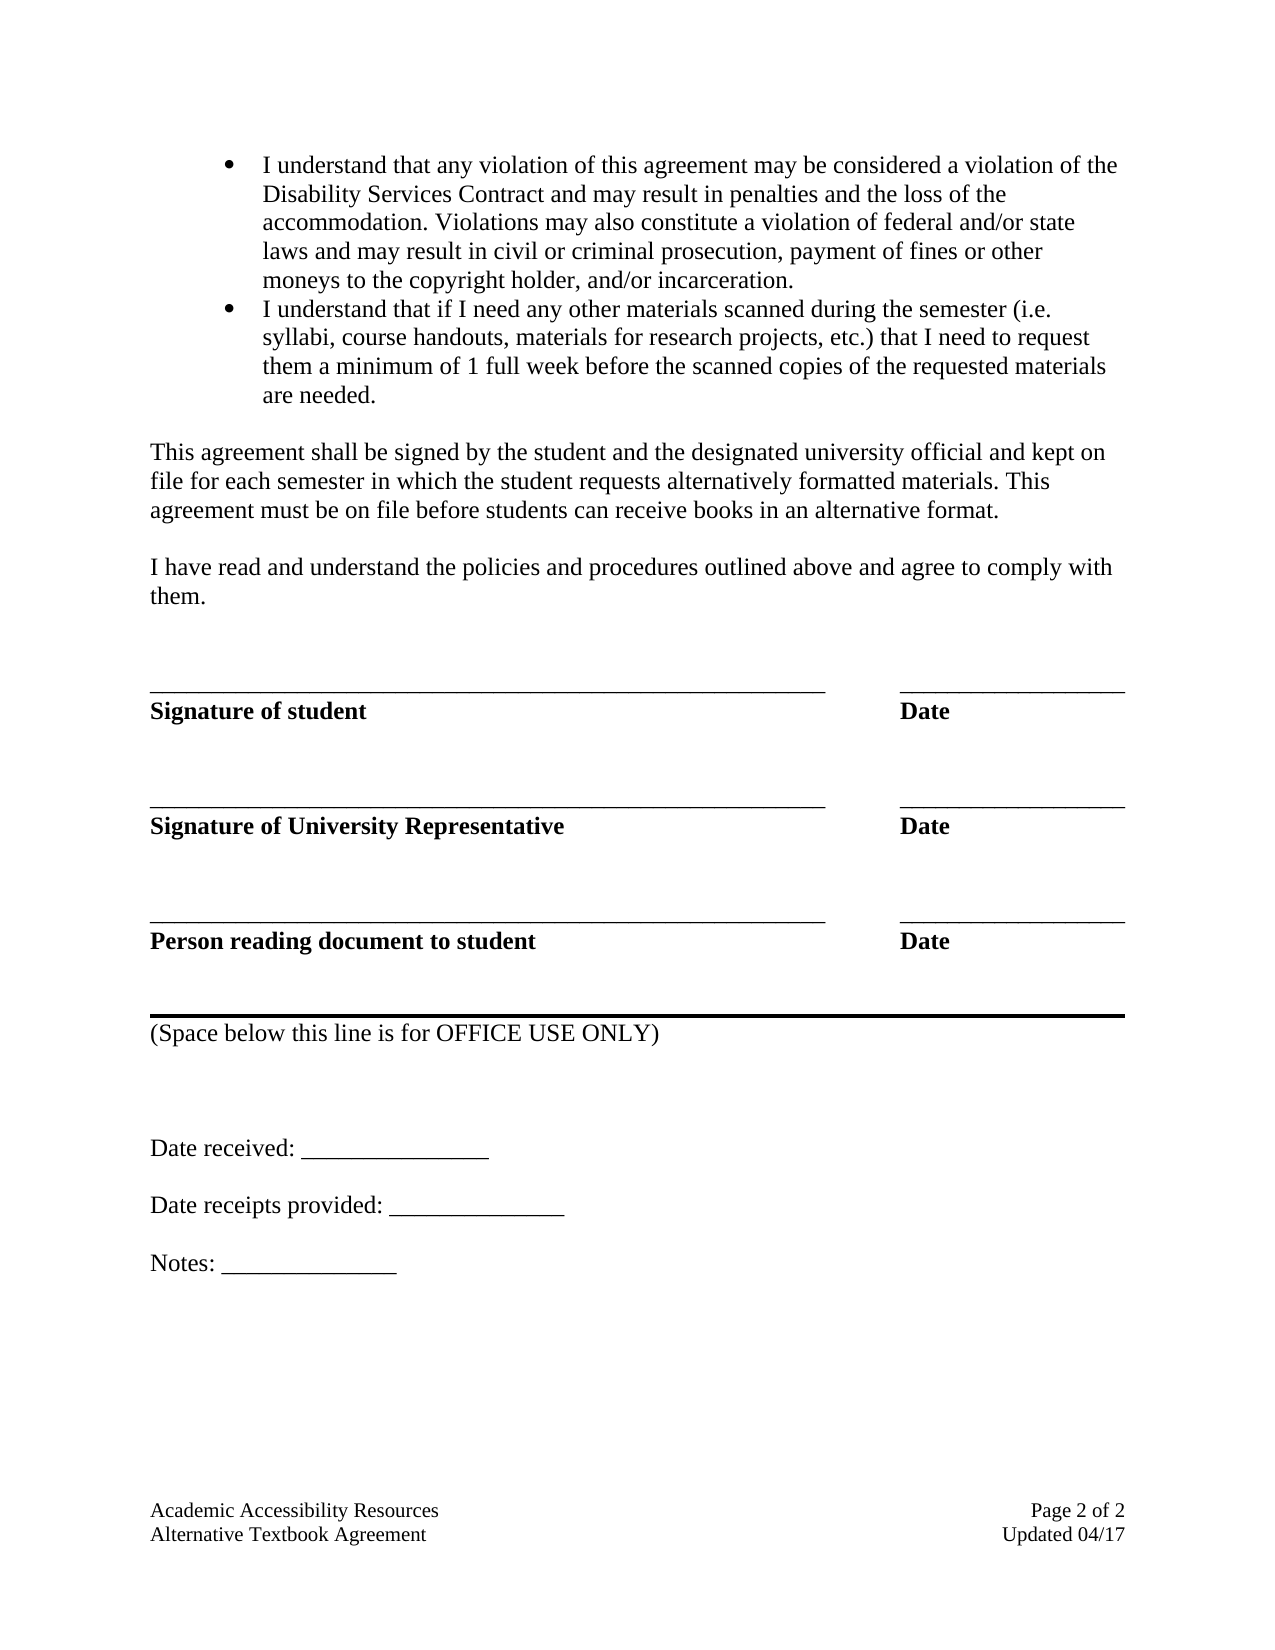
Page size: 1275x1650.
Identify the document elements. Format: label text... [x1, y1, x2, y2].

list I understand that any violation of this agreement may be considered a violation of the Disability Services Contract and may result in penalties and the loss of the accommodation. Violations may also constitute a violation of federal and/or state laws and may result in civil or criminal prosecution, payment of fines or other moneys to the copyright holder, and/or incarceration. [225, 150, 1125, 294]
text This agreement shall be signed by the student and the designated university official and kept on file for each semester in which the student requests alternatively formatted materials. This agreement must be on file before students can receive books in an alternative format. [150, 437, 1125, 524]
list I understand that if I need any other materials scanned during the semester (i.e. syllabi, course handouts, materials for research projects, etc.) that I need to request them a minimum of 1 full week before the scanned copies of the requested materials are needed. [225, 294, 1125, 409]
text (Space below this line is for OFFICE USE ONLY) [150, 1018, 1125, 1046]
text Person reading document to student Date [150, 926, 1125, 955]
text Notes: ______________ [150, 1248, 1125, 1276]
text I have read and understand the policies and procedures outlined above and agree to comply with them. [150, 552, 1125, 610]
text Date receipts provided: ______________ [150, 1190, 1125, 1219]
text Signature of University Representative Date [150, 811, 1125, 840]
text Signature of student Date [150, 696, 1125, 725]
text Date received: _______________ [150, 1133, 1125, 1161]
